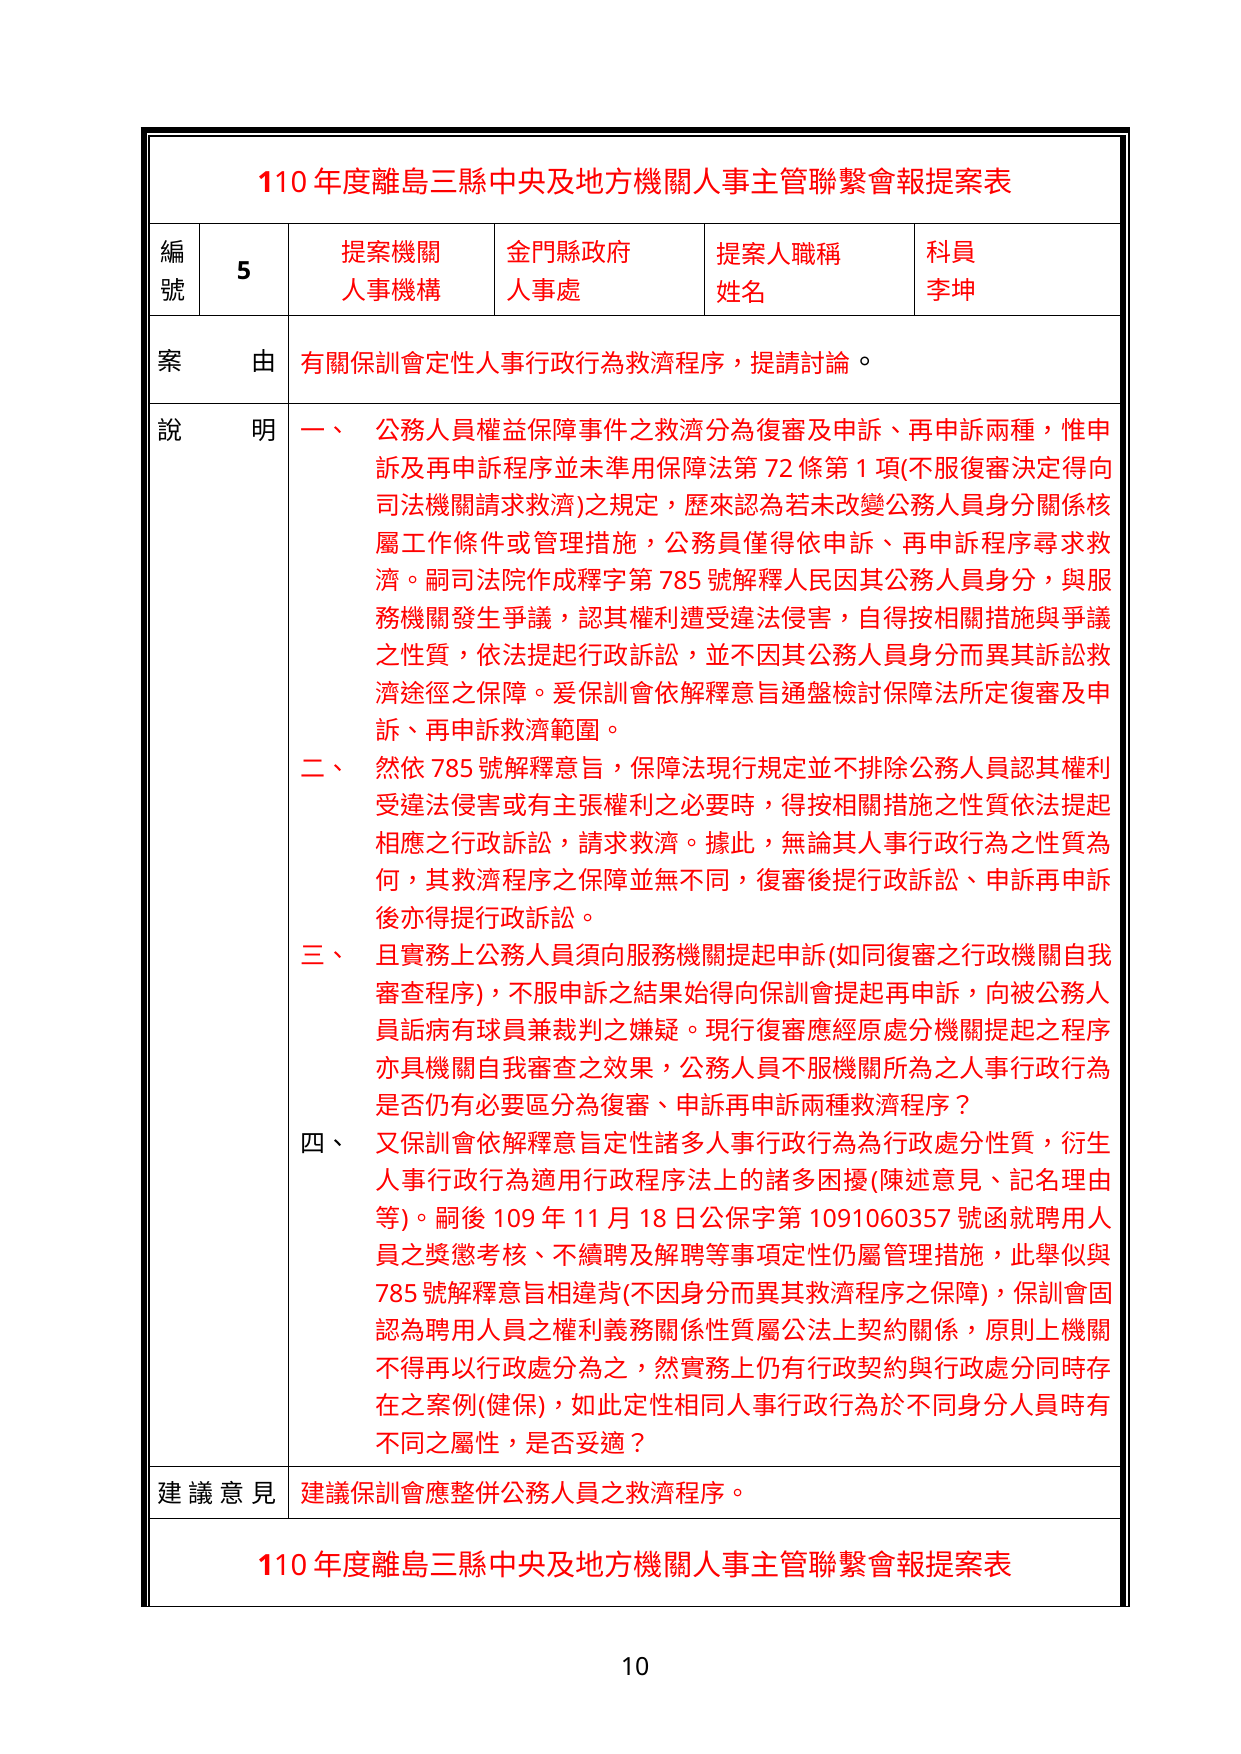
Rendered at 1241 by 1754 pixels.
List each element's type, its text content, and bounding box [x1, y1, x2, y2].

table_cell 案由 [150, 316, 288, 403]
table_cell 有關保訓會定性人事行政行為救濟程序，提請討論。 [289, 316, 1120, 403]
table_cell 編號 [150, 224, 199, 315]
table_cell 110年度離島三縣中央及地方機關人事主管聯繫會報提案表 [150, 1519, 1120, 1606]
table_cell 金門縣政府 人事處 [495, 224, 704, 315]
table_cell 科員 李坤 [915, 224, 1120, 315]
table_cell 說明 [150, 404, 288, 1466]
table_cell 提案人職稱 姓名 [705, 224, 914, 315]
table_cell 建議意見 [150, 1467, 288, 1518]
table_cell 建議保訓會應整併公務人員之救濟程序。 [289, 1467, 1120, 1518]
table_cell 5 [200, 224, 288, 315]
table_header 110年度離島三縣中央及地方機關人事主管聯繫會報提案表 [150, 137, 1120, 223]
table_cell 提案機關 人事機構 [289, 224, 494, 315]
table_cell 公務人員權益保障事件之救濟分為復審及申訴、再申訴兩種，惟申訴及再申訴程序並未準用保障法第72條第1項(不服復審決定得向司法機關請求救濟)之規定，歷來認為若未改變公務人員身分關係核屬工作條件或管理措施，公務員僅得依申訴、再申訴程序尋求救濟。嗣司法院作成釋字第785號解釋人民因其公務人員身分，與服務機關發生爭議，認其權利遭受違法侵害，自得按相關措施與爭議之性質，依法提起行政訴訟，並不因其公務人員身分而異其訴訟救濟途徑之保障。爰保訓會依解釋意旨通盤檢討保障法所定復審及申訴、再申訴救濟範圍。 然依785號解釋意旨，保障法現行規定並不排除公務人員認其權利受違法侵害或有主張權利之必要時，得按相關措施之性質依法提起相應之行政訴訟，請求救濟。據此，無論其人事行政行為之性質為何，其救濟程序之保障並無不同，復審後提行政訴訟、申訴再申訴後亦得提行政訴訟。 且實務上公務人員須向服務機關提起申訴(如同復審之行政機關自我審查程序)，不服申訴之結果始得向保訓會提起再申訴，向被公務人員詬病有球員兼裁判之嫌疑。現行復審應經原處分機關提起之程序亦具機關自我審查之效果，公務人員不服機關所為之人事行政行為是否仍有必要區分為復審、申訴再申訴兩種救濟程序？ 又保訓會依解釋意旨定性諸多人事行政行為為行政處分性質，衍生人事行政行為適用行政程序法上的諸多困擾(陳述意見、記名理由等)。嗣後109年11月18日公保字第1091060357號函就聘用人員之獎懲考核、不續聘及解聘等事項定性仍屬管理措施，此舉似與785號解釋意旨相違背(不因身分而異其救濟程序之保障)，保訓會固認為聘用人員之權利義務關係性質屬公法上契約關係，原則上機關不得再以行政處分為之，然實務上仍有行政契約與行政處分同時存在之案例(健保)，如此定性相同人事行政行為於不同身分人員時有不同之屬性，是否妥適？ [289, 404, 1120, 1466]
